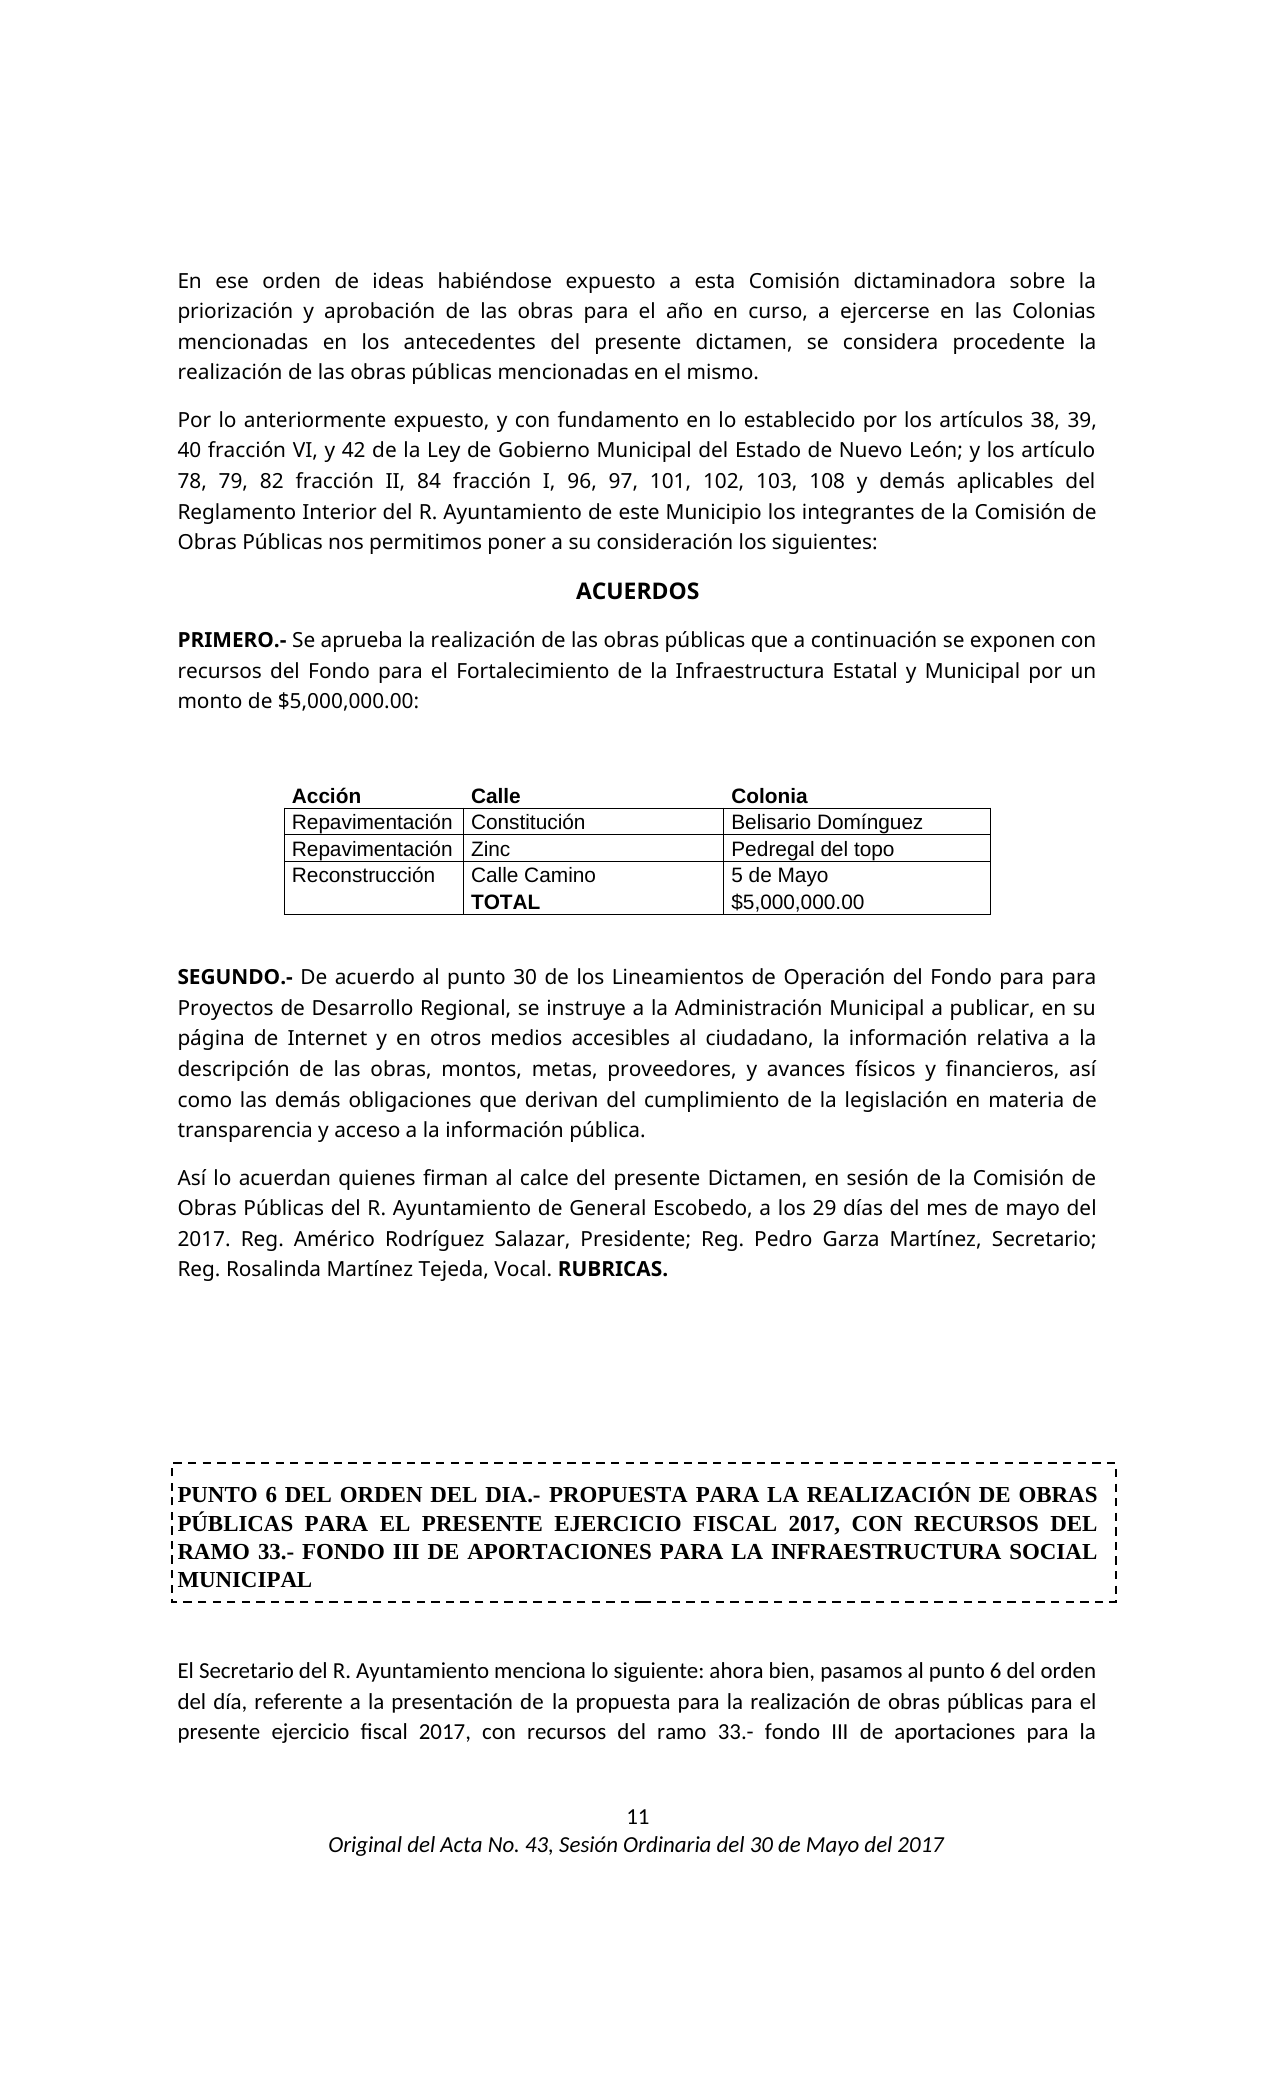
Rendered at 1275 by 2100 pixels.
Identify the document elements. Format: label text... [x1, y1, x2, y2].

text En ese orden de ideas habiéndose expuesto a esta Comisión dictaminadora sobre la priorización y aprobación de las obras para el año en curso, a ejercerse en las Colonias mencionadas en los antecedentes del presente dictamen, se considera procedente la realización de las obras públicas mencionadas en el mismo. [177, 266, 1098, 386]
table_cell Reconstrucción [285, 862, 463, 887]
table_cell [285, 887, 463, 914]
table_cell Zinc [464, 835, 723, 861]
table_cell Constitución [464, 809, 723, 834]
table_cell $5,000,000.00 [724, 887, 990, 914]
table_cell Calle Camino [464, 862, 723, 887]
table_cell Repavimentación [285, 835, 463, 861]
text SEGUNDO.- De acuerdo al punto 30 de los Lineamientos de Operación del Fondo para para Proyectos de Desarrollo Regional, se instruye a la Administración Municipal a publicar, en su página de Internet y en otros medios accesibles al ciudadano, la información relativa a la descripción de las obras, montos, metas, proveedores, y avances físicos y financieros, así como las demás obligaciones que derivan del cumplimiento de la legislación en materia de transparencia y acceso a la información pública. [177, 962, 1098, 1144]
text ACUERDOS [177, 575, 1098, 606]
table_cell TOTAL [464, 887, 723, 914]
table_header Colonia [724, 781, 991, 808]
text Por lo anteriormente expuesto, y con fundamento en lo establecido por los artículos 38, 39, 40 fracción VI, y 42 de la Ley de Gobierno Municipal del Estado de Nuevo León; y los artículo 78, 79, 82 fracción II, 84 fracción I, 96, 97, 101, 102, 103, 108 y demás aplicables del Reglamento Interior del R. Ayuntamiento de este Municipio los integrantes de la Comisión de Obras Públicas nos permitimos poner a su consideración los siguientes: [177, 405, 1098, 556]
text PRIMERO.- Se aprueba la realización de las obras públicas que a continuación se exponen con recursos del Fondo para el Fortalecimiento de la Infraestructura Estatal y Municipal por un monto de $5,000,000.00: [177, 625, 1098, 715]
text PUNTO 6 DEL ORDEN DEL DIA.- PROPUESTA PARA LA REALIZACIÓN DE OBRAS PÚBLICAS PARA EL PRESENTE EJERCICIO FISCAL 2017, CON RECURSOS DEL RAMO 33.- FONDO III DE APORTACIONES PARA LA INFRAESTRUCTURA SOCIAL MUNICIPAL [177, 1481, 1098, 1593]
table_header Calle [464, 781, 724, 808]
table_cell Repavimentación [285, 809, 463, 834]
text Así lo acuerdan quienes firman al calce del presente Dictamen, en sesión de la Comisión de Obras Públicas del R. Ayuntamiento de General Escobedo, a los 29 días del mes de mayo del 2017. Reg. Américo Rodríguez Salazar, Presidente; Reg. Pedro Garza Martínez, Secretario; Reg. Rosalinda Martínez Tejeda, Vocal. RUBRICAS. [177, 1163, 1098, 1283]
table_cell Pedregal del topo [724, 835, 990, 861]
table_cell Belisario Domínguez [724, 809, 990, 834]
table_cell 5 de Mayo [724, 862, 990, 887]
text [177, 1657, 1098, 1745]
table_header Acción [284, 781, 463, 808]
